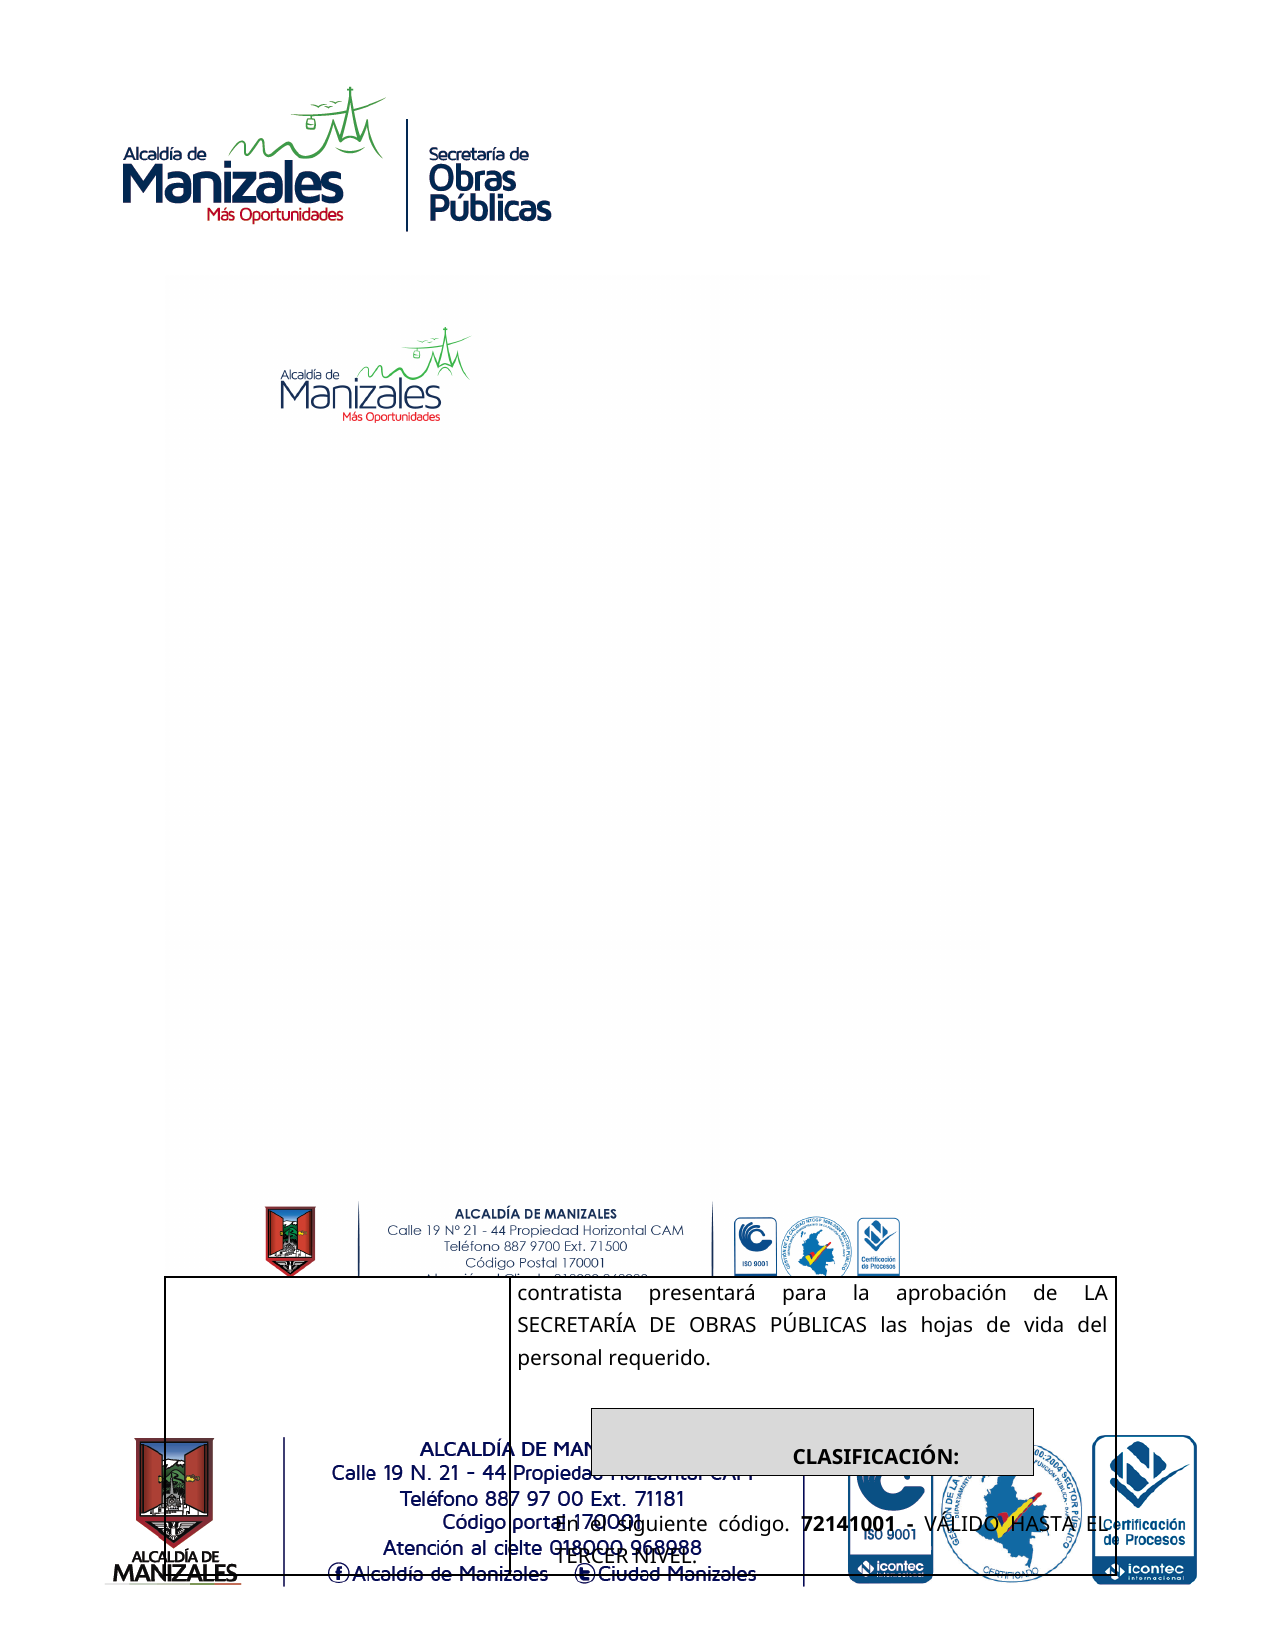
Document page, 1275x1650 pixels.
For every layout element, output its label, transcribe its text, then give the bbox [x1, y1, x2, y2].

table_cell DESCRIPCIÓN BREVE DE LOS REQUISITOS PARA PARTICIPAR [166, 1278, 509, 1574]
picture [19, 23, 1275, 1649]
